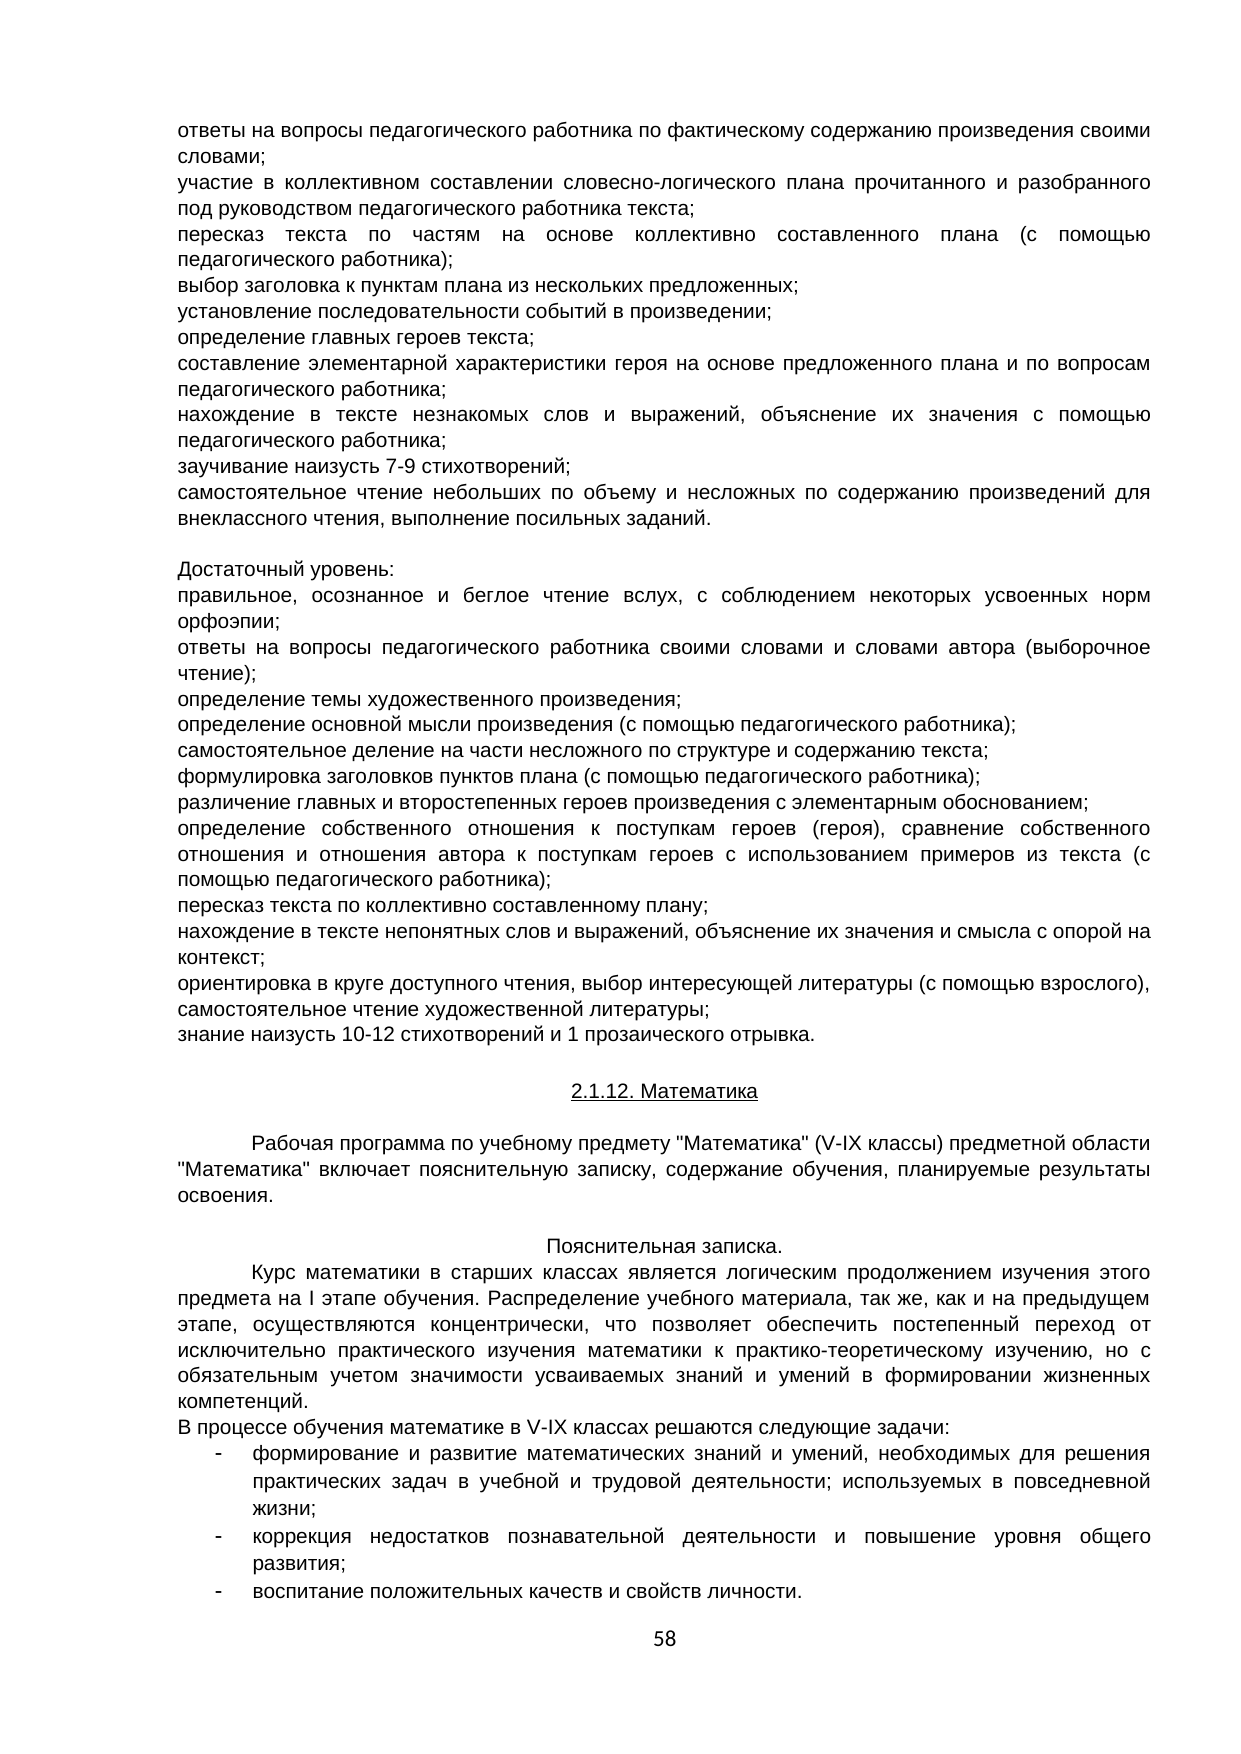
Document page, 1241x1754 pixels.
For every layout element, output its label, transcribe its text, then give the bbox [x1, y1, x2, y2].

text знание наизусть 10-12 стихотворений и 1 прозаического отрывка. [177, 1022, 1152, 1046]
text Рабочая программа по учебному предмету "Математика" (V-IX классы) предметной области "Математика" включает пояснительную записку, содержание обучения, планируемые результаты освоения. [177, 1131, 1152, 1206]
text ориентировка в круге доступного чтения, выбор интересующей литературы (с помощью взрослого), самостоятельное чтение художественной литературы; [177, 971, 1152, 1020]
text В процессе обучения математике в V-IX классах решаются следующие задачи: [177, 1415, 1152, 1439]
text определение собственного отношения к поступкам героев (героя), сравнение собственного отношения и отношения автора к поступкам героев с использованием примеров из текста (с помощью педагогического работника); [177, 816, 1152, 891]
list формирование и развитие математических знаний и умений, необходимых для решения практических задач в учебной и трудовой деятельности; используемых в повседневной жизни; [215, 1441, 1152, 1520]
list воспитание положительных качеств и свойств личности. [215, 1578, 1152, 1603]
text пересказ текста по частям на основе коллективно составленного плана (с помощью педагогического работника); [177, 221, 1152, 271]
text участие в коллективном составлении словесно-логического плана прочитанного и разобранного под руководством педагогического работника текста; [177, 170, 1152, 219]
text самостоятельное чтение небольших по объему и несложных по содержанию произведений для внеклассного чтения, выполнение посильных заданий. [177, 480, 1152, 529]
list коррекция недостатков познавательной деятельности и повышение уровня общего развития; [215, 1523, 1152, 1575]
text ответы на вопросы педагогического работника своими словами и словами автора (выборочное чтение); [177, 635, 1152, 684]
text заучивание наизусть 7-9 стихотворений; [177, 454, 1152, 478]
text 2.1.12. Математика [177, 1079, 1152, 1103]
text определение главных героев текста; [177, 325, 1152, 349]
text составление элементарной характеристики героя на основе предложенного плана и по вопросам педагогического работника; [177, 351, 1152, 400]
text формулировка заголовков пунктов плана (с помощью педагогического работника); [177, 764, 1152, 788]
text Достаточный уровень: [177, 557, 1152, 581]
text выбор заголовка к пунктам плана из нескольких предложенных; [177, 273, 1152, 297]
text определение основной мысли произведения (с помощью педагогического работника); [177, 712, 1152, 736]
text Пояснительная записка. [177, 1234, 1152, 1258]
text нахождение в тексте непонятных слов и выражений, объяснение их значения и смысла с опорой на контекст; [177, 919, 1152, 969]
text нахождение в тексте незнакомых слов и выражений, объяснение их значения с помощью педагогического работника; [177, 402, 1152, 452]
text установление последовательности событий в произведении; [177, 299, 1152, 323]
text самостоятельное деление на части несложного по структуре и содержанию текста; [177, 738, 1152, 762]
text пересказ текста по коллективно составленному плану; [177, 893, 1152, 917]
text правильное, осознанное и беглое чтение вслух, с соблюдением некоторых усвоенных норм орфоэпии; [177, 583, 1152, 633]
text определение темы художественного произведения; [177, 686, 1152, 710]
text ответы на вопросы педагогического работника по фактическому содержанию произведения своими словами; [177, 118, 1152, 168]
text различение главных и второстепенных героев произведения с элементарным обоснованием; [177, 790, 1152, 814]
text Курс математики в старших классах является логическим продолжением изучения этого предмета на I этапе обучения. Распределение учебного материала, так же, как и на предыдущем этапе, осуществляются концентрически, что позволяет обеспечить постепенный переход от исключительно практического изучения математики к практико-теоретическому изучению, но с обязательным учетом значимости усваиваемых знаний и умений в формировании жизненных компетенций. [177, 1260, 1152, 1413]
